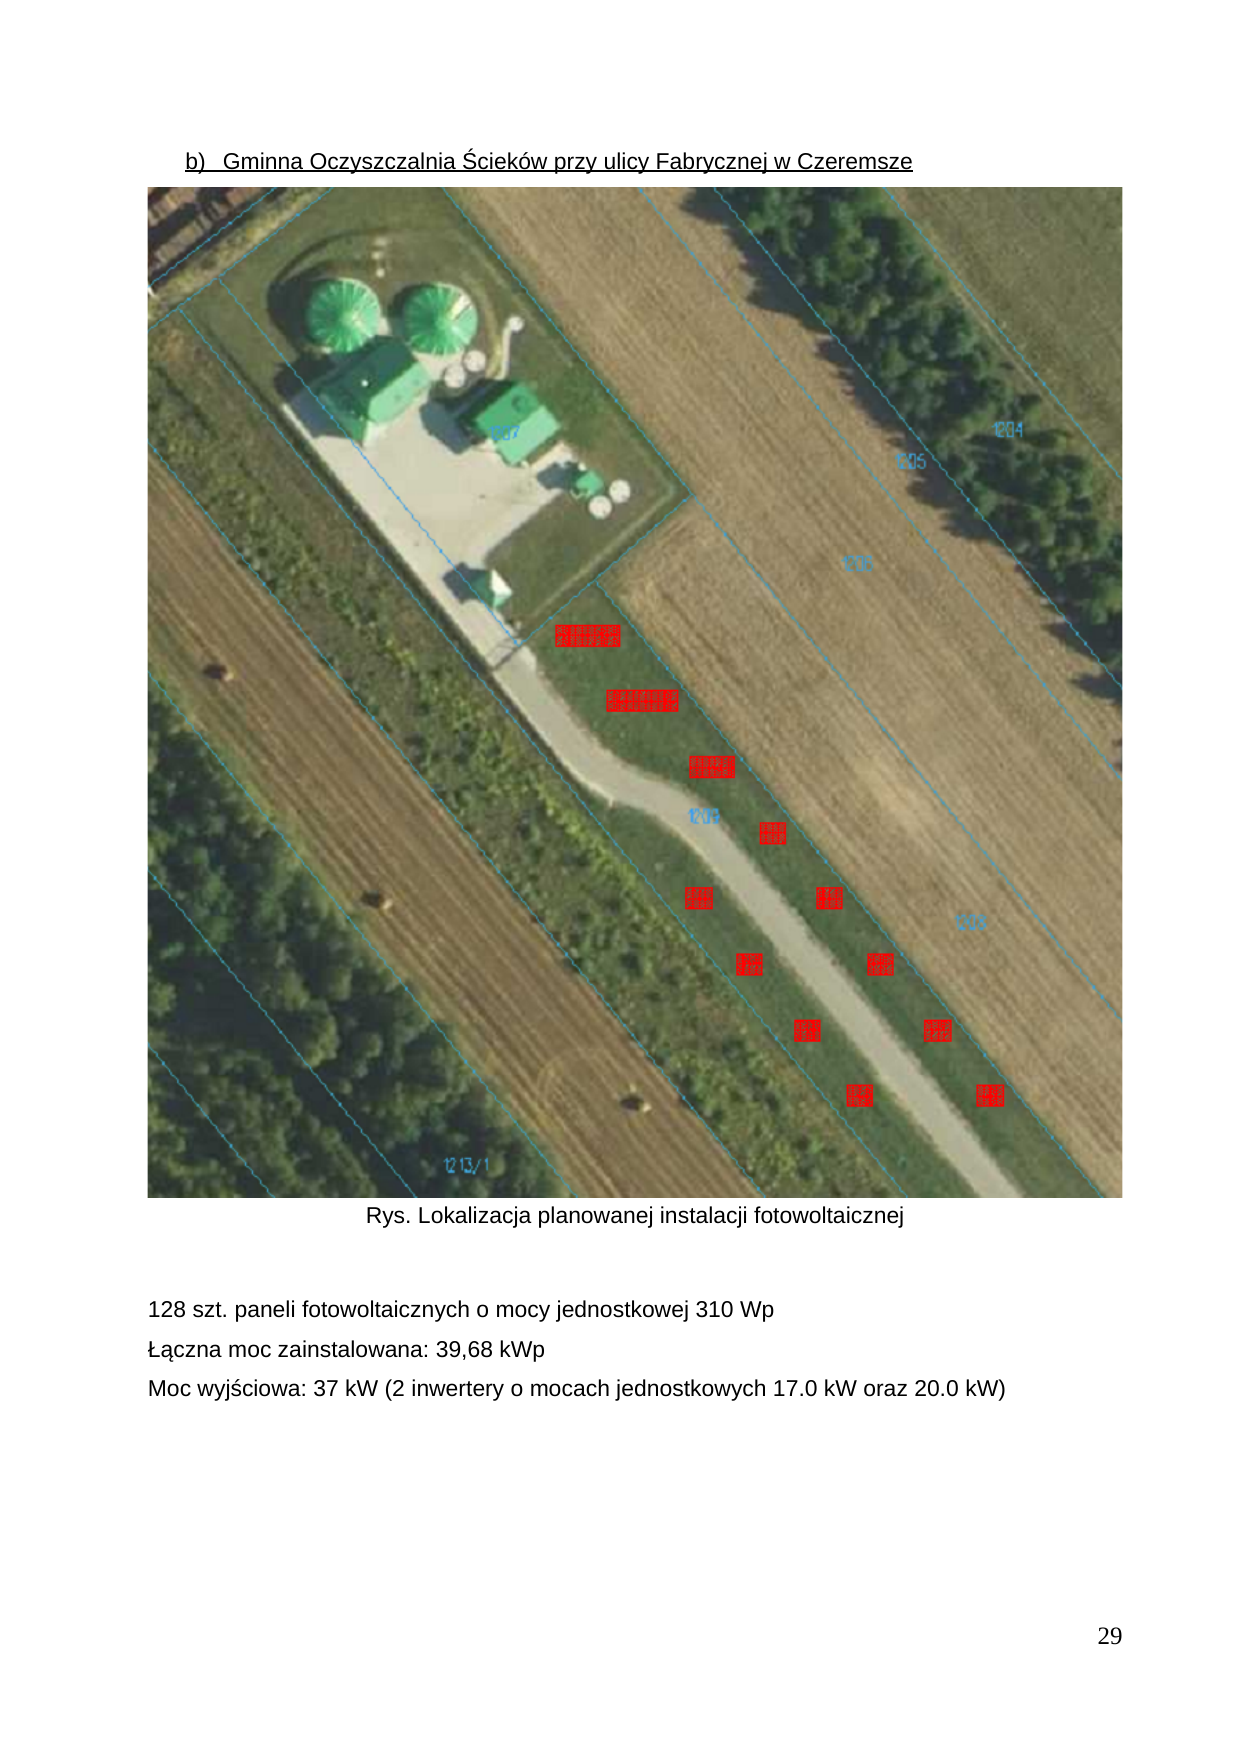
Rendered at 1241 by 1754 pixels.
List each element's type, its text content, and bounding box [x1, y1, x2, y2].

text Łączna moc zainstalowana: 39,68 kWp [148, 1336, 1122, 1362]
text 128 szt. paneli fotowoltaicznych o mocy jednostkowej 310 Wp [148, 1296, 1122, 1323]
list Gminna Oczyszczalnia Ścieków przy ulicy Fabrycznej w Czeremsze [185, 148, 1122, 174]
picture [147, 187, 1123, 1198]
text Moc wyjściowa: 37 kW (2 inwertery o mocach jednostkowych 17.0 kW oraz 20.0 kW) [148, 1375, 1122, 1402]
text Rys. Lokalizacja planowanej instalacji fotowoltaicznej [148, 1202, 1122, 1228]
